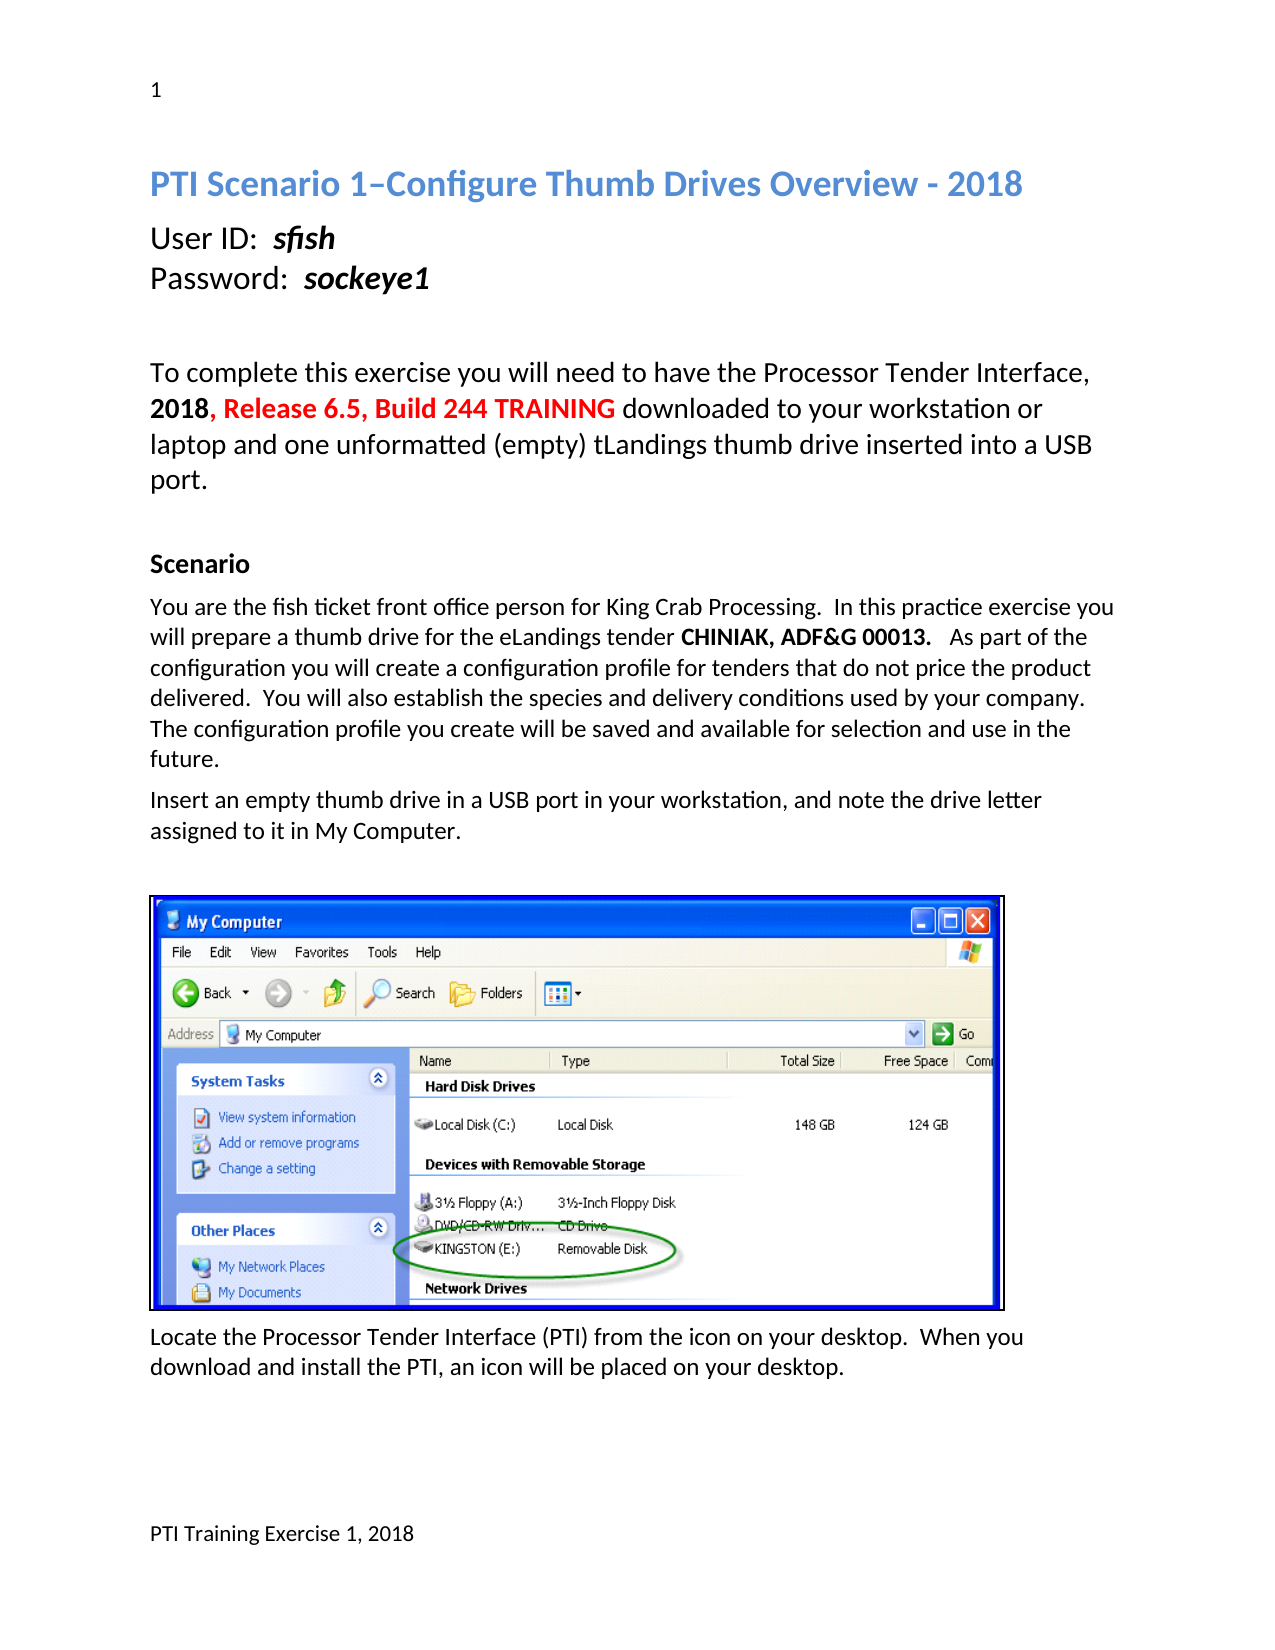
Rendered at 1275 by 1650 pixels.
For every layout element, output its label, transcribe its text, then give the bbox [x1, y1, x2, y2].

text You are the fish ticket front office person for King Crab Processing. In this practice exercise you will prepare a thumb drive for the eLandings tender CHINIAK, ADF&G 00013. As part of the configuration you will create a configuration profile for tenders that do not price the product delivered. You will also establish the species and delivery conditions used by your company. The configuration profile you create will be saved and available for selection and use in the future. [150, 591, 1125, 774]
text Locate the Processor Tender Interface (PTI) from the icon on your desktop. When you download and install the PTI, an icon will be placed on your desktop. [150, 1321, 1125, 1382]
text Insert an empty thumb drive in a USB port in your workstation, and note the drive letter assigned to it in My Computer. [150, 784, 1125, 845]
text User ID: sfish Password: sockeye1 [150, 217, 1125, 298]
text PTI Scenario 1–Configure Thumb Drives Overview - 2018 [150, 160, 1125, 206]
picture [153, 896, 1001, 1309]
text To complete this exercise you will need to have the Processor Tender Interface, 2018, Release 6.5, Build 244 TRAINING downloaded to your workstation or laptop and one unformatted (empty) tLandings thumb drive inserted into a USB port. [150, 354, 1125, 497]
text Scenario [150, 546, 1125, 580]
